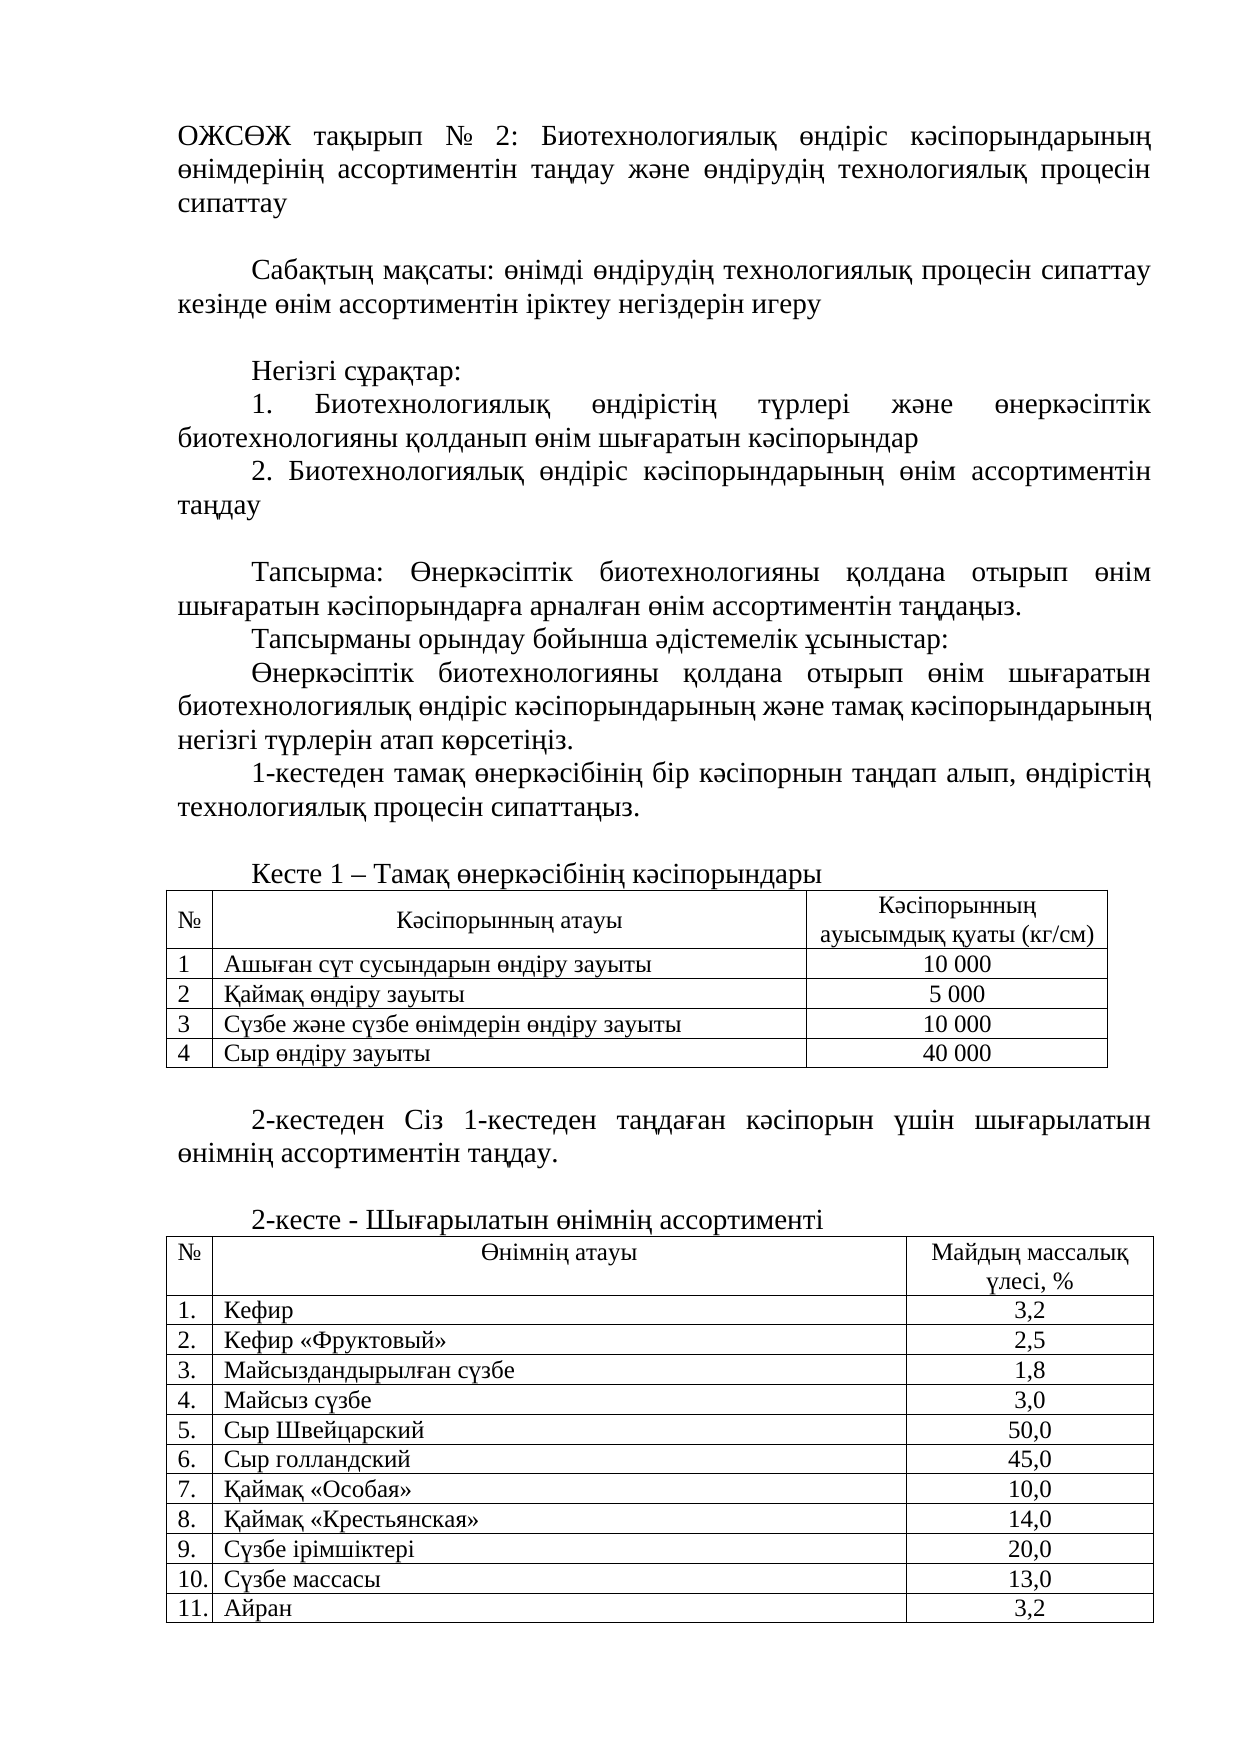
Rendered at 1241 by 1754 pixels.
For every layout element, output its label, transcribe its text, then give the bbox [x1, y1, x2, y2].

table_cell [167, 1325, 212, 1354]
table_cell 45,0 [907, 1445, 1153, 1473]
table_cell 10 000 [807, 1009, 1107, 1037]
table_cell 10 000 [807, 949, 1107, 978]
table_header Өнімнің атауы [213, 1237, 906, 1294]
table_cell 3,0 [907, 1385, 1153, 1414]
table_header Кәсіпорынның ауысымдық қуаты (кг/см) [807, 891, 1107, 948]
table_cell [167, 1594, 212, 1622]
text Тапсырма: Өнеркәсіптік биотехнологияны қолдана отырып өнім шығаратын кәсіпорындарға арналған өнім ассортиментін таңдаңыз. [177, 554, 1152, 621]
text 2. Биотехнологиялық өндіріс кәсіпорындарының өнім ассортиментін таңдау [177, 453, 1152, 521]
text 1. Биотехнологиялық өндірістің түрлері және өнеркәсіптік биотехнологияны қолданып өнім шығаратын кәсіпорындар [177, 386, 1152, 453]
table_cell 2 [167, 979, 212, 1008]
table_cell 3,2 [907, 1296, 1153, 1324]
table_cell [167, 1474, 212, 1503]
table_cell 1,8 [907, 1355, 1153, 1384]
table_cell Қаймақ «Крестьянская» [213, 1504, 906, 1533]
table_cell Қаймақ өндіру зауыты [213, 979, 806, 1008]
table_cell 4 [167, 1039, 212, 1067]
text ОЖСӨЖ тақырып № 2: Биотехнологиялық өндіріс кәсіпорындарының өнімдерінің ассортиментін таңдау және өндірудің технологиялық процесін сипаттау [177, 118, 1152, 219]
table_cell 3,2 [907, 1594, 1153, 1622]
text 2-кесте - Шығарылатын өнімнің ассортименті [177, 1202, 1152, 1236]
table_cell Майсыз сүзбе [213, 1385, 906, 1414]
table_cell 20,0 [907, 1534, 1153, 1563]
table_cell Сүзбе массасы [213, 1564, 906, 1592]
table_cell [167, 1534, 212, 1563]
table_cell Майсыздандырылған сүзбе [213, 1355, 906, 1384]
table_cell [167, 1415, 212, 1443]
table_header № [167, 1237, 212, 1294]
text Кесте 1 – Тамақ өнеркәсібінің кәсіпорындары [177, 856, 1152, 889]
text Тапсырманы орындау бойынша әдістемелік ұсыныстар: [177, 621, 1152, 655]
table_cell Сүзбе және сүзбе өнімдерін өндіру зауыты [213, 1009, 806, 1037]
table_cell Айран [213, 1594, 906, 1622]
text 2-кестеден Сіз 1-кестеден таңдаған кәсіпорын үшін шығарылатын өнімнің ассортиментін таңдау. [177, 1102, 1152, 1169]
text Негізгі сұрақтар: [177, 353, 1152, 386]
table_cell 5 000 [807, 979, 1107, 1008]
table_cell Сыр өндіру зауыты [213, 1039, 806, 1067]
table_cell 14,0 [907, 1504, 1153, 1533]
table_cell Сыр голландский [213, 1445, 906, 1473]
table_cell 2,5 [907, 1325, 1153, 1354]
table_cell 10,0 [907, 1474, 1153, 1503]
table_cell Ашыған сүт сусындарын өндіру зауыты [213, 949, 806, 978]
table_cell 1 [167, 949, 212, 978]
text Сабақтың мақсаты: өнімді өндірудің технологиялық процесін сипаттау кезінде өнім ассортиментін іріктеу негіздерін игеру [177, 252, 1152, 319]
table_header Кәсіпорынның атауы [213, 891, 806, 948]
table_cell [167, 1296, 212, 1324]
table_cell Кефир «Фруктовый» [213, 1325, 906, 1354]
table_cell 50,0 [907, 1415, 1153, 1443]
table_cell [167, 1504, 212, 1533]
table_header № [167, 891, 212, 948]
table_cell [167, 1385, 212, 1414]
table_cell [167, 1564, 212, 1592]
text 1-кестеден тамақ өнеркәсібінің бір кәсіпорнын таңдап алып, өндірістің технологиялық процесін сипаттаңыз. [177, 755, 1152, 822]
table_cell [167, 1355, 212, 1384]
table_cell Кефир [213, 1296, 906, 1324]
text Өнеркәсіптік биотехнологияны қолдана отырып өнім шығаратын биотехнологиялық өндіріс кәсіпорындарының және тамақ кәсіпорындарының негізгі түрлерін атап көрсетіңіз. [177, 655, 1152, 755]
table_cell Қаймақ «Особая» [213, 1474, 906, 1503]
table_cell Сыр Швейцарский [213, 1415, 906, 1443]
table_header Майдың массалық үлесі, % [907, 1237, 1153, 1294]
table_cell Сүзбе ірімшіктері [213, 1534, 906, 1563]
table_cell [167, 1445, 212, 1473]
table_cell 40 000 [807, 1039, 1107, 1067]
table_cell 13,0 [907, 1564, 1153, 1592]
table_cell 3 [167, 1009, 212, 1037]
